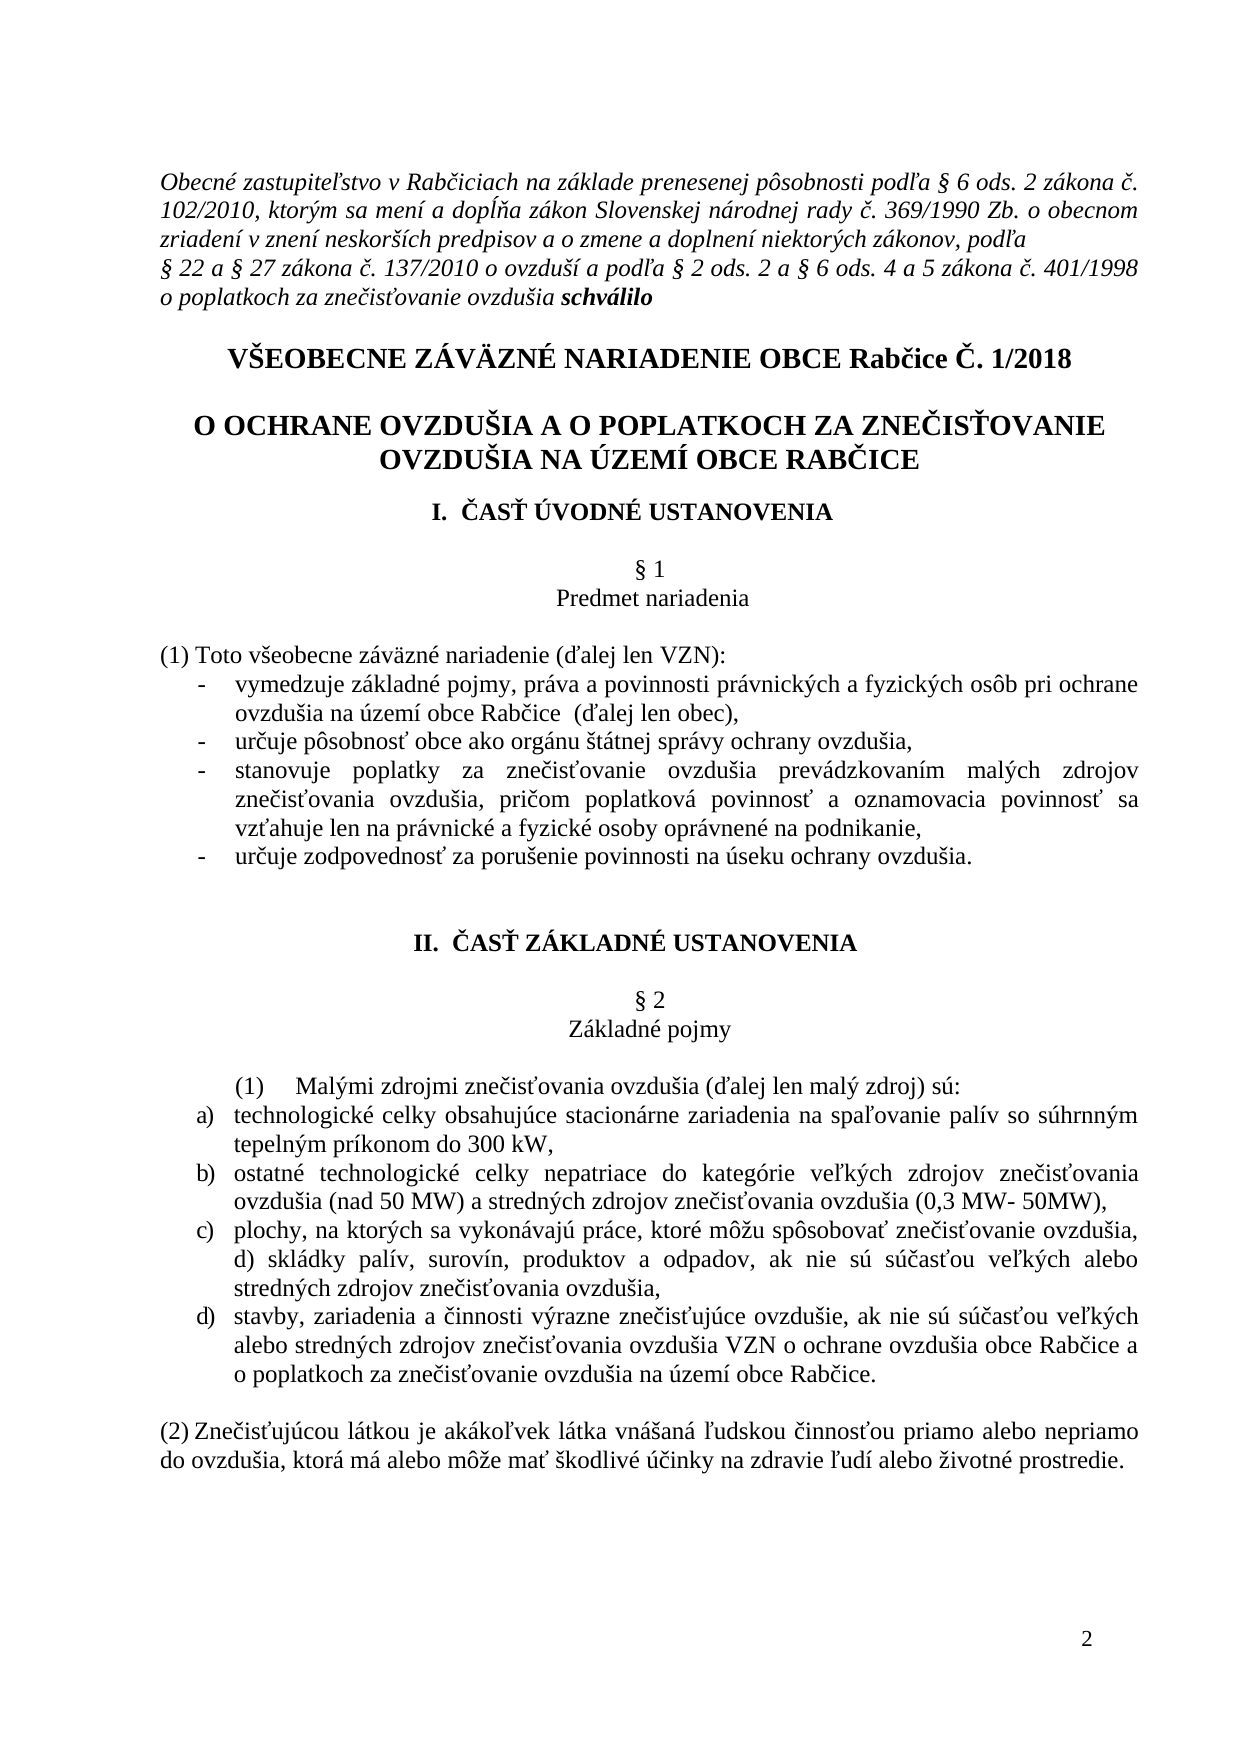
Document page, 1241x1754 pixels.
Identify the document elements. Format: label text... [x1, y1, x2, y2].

list plochy, na ktorých sa vykonávajú práce, ktoré môžu spôsobovať znečisťovanie ovzdušia, d) skládky palív, surovín, produktov a odpadov, ak nie sú súčasťou veľkých alebo stredných zdrojov znečisťovania ovzdušia, [196, 1215, 1139, 1301]
list vymedzuje základné pojmy, práva a povinnosti právnických a fyzických osôb pri ochrane ovzdušia na území obce Rabčice (ďalej len obec), [197, 669, 1139, 726]
list určuje pôsobnosť obce ako orgánu štátnej správy ochrany ovzdušia, [197, 726, 1152, 755]
list Znečisťujúcou látkou je akákoľvek látka vnášaná ľudskou činnosťou priamo alebo nepriamo do ovzdušia, ktorá má alebo môže mať škodlivé účinky na zdravie ľudí alebo životné prostredie. [160, 1416, 1139, 1474]
text § 1 [173, 554, 1126, 583]
list Malými zdrojmi znečisťovania ovzdušia (ďalej len malý zdroj) sú: [235, 1071, 1152, 1100]
text Základné pojmy [173, 1014, 1126, 1043]
text § 22 a § 27 zákona č. 137/2010 o ovzduší a podľa § 2 ods. 2 a § 6 ods. 4 a 5 zákona č. 401/1998 o poplatkoch za znečisťovanie ovzdušia schválilo [160, 253, 1139, 310]
text O OCHRANE OVZDUŠIA A O POPLATKOCH ZA ZNEČISŤOVANIE OVZDUŠIA NA ÚZEMÍ OBCE RABČICE [173, 408, 1126, 476]
list určuje zodpovednosť za porušenie povinnosti na úseku ochrany ovzdušia. [197, 841, 1152, 870]
text Predmet nariadenia [173, 583, 1132, 611]
list stanovuje poplatky za znečisťovanie ovzdušia prevádzkovaním malých zdrojov znečisťovania ovzdušia, pričom poplatková povinnosť a oznamovacia povinnosť sa vzťahuje len na právnické a fyzické osoby oprávnené na podnikanie, [197, 755, 1139, 841]
list ostatné technologické celky nepatriace do kategórie veľkých zdrojov znečisťovania ovzdušia (nad 50 MW) a stredných zdrojov znečisťovania ovzdušia (0,3 MW- 50MW), [196, 1158, 1140, 1215]
list Toto všeobecne záväzné nariadenie (ďalej len VZN): [160, 640, 1152, 669]
subtitle ČASŤ ZÁKLADNÉ USTANOVENIA [413, 928, 1152, 957]
subtitle VŠEOBECNE ZÁVÄZNÉ NARIADENIE OBCE Rabčice Č. 1/2018 [173, 342, 1126, 375]
list technologické celky obsahujúce stacionárne zariadenia na spaľovanie palív so súhrnným tepelným príkonom do 300 kW, [196, 1100, 1139, 1158]
text Obecné zastupiteľstvo v Rabčiciach na základe prenesenej pôsobnosti podľa § 6 ods. 2 zákona č. 102/2010, ktorým sa mení a dopĺňa zákon Slovenskej národnej rady č. 369/1990 Zb. o obecnom zriadení v znení neskorších predpisov a o zmene a doplnení niektorých zákonov, podľa [160, 167, 1140, 253]
subtitle ČASŤ ÚVODNÉ USTANOVENIA [431, 497, 1152, 526]
list stavby, zariadenia a činnosti výrazne znečisťujúce ovzdušie, ak nie sú súčasťou veľkých alebo stredných zdrojov znečisťovania ovzdušia VZN o ochrane ovzdušia obce Rabčice a o poplatkoch za znečisťovanie ovzdušia na území obce Rabčice. [196, 1301, 1139, 1388]
text § 2 [173, 985, 1126, 1014]
